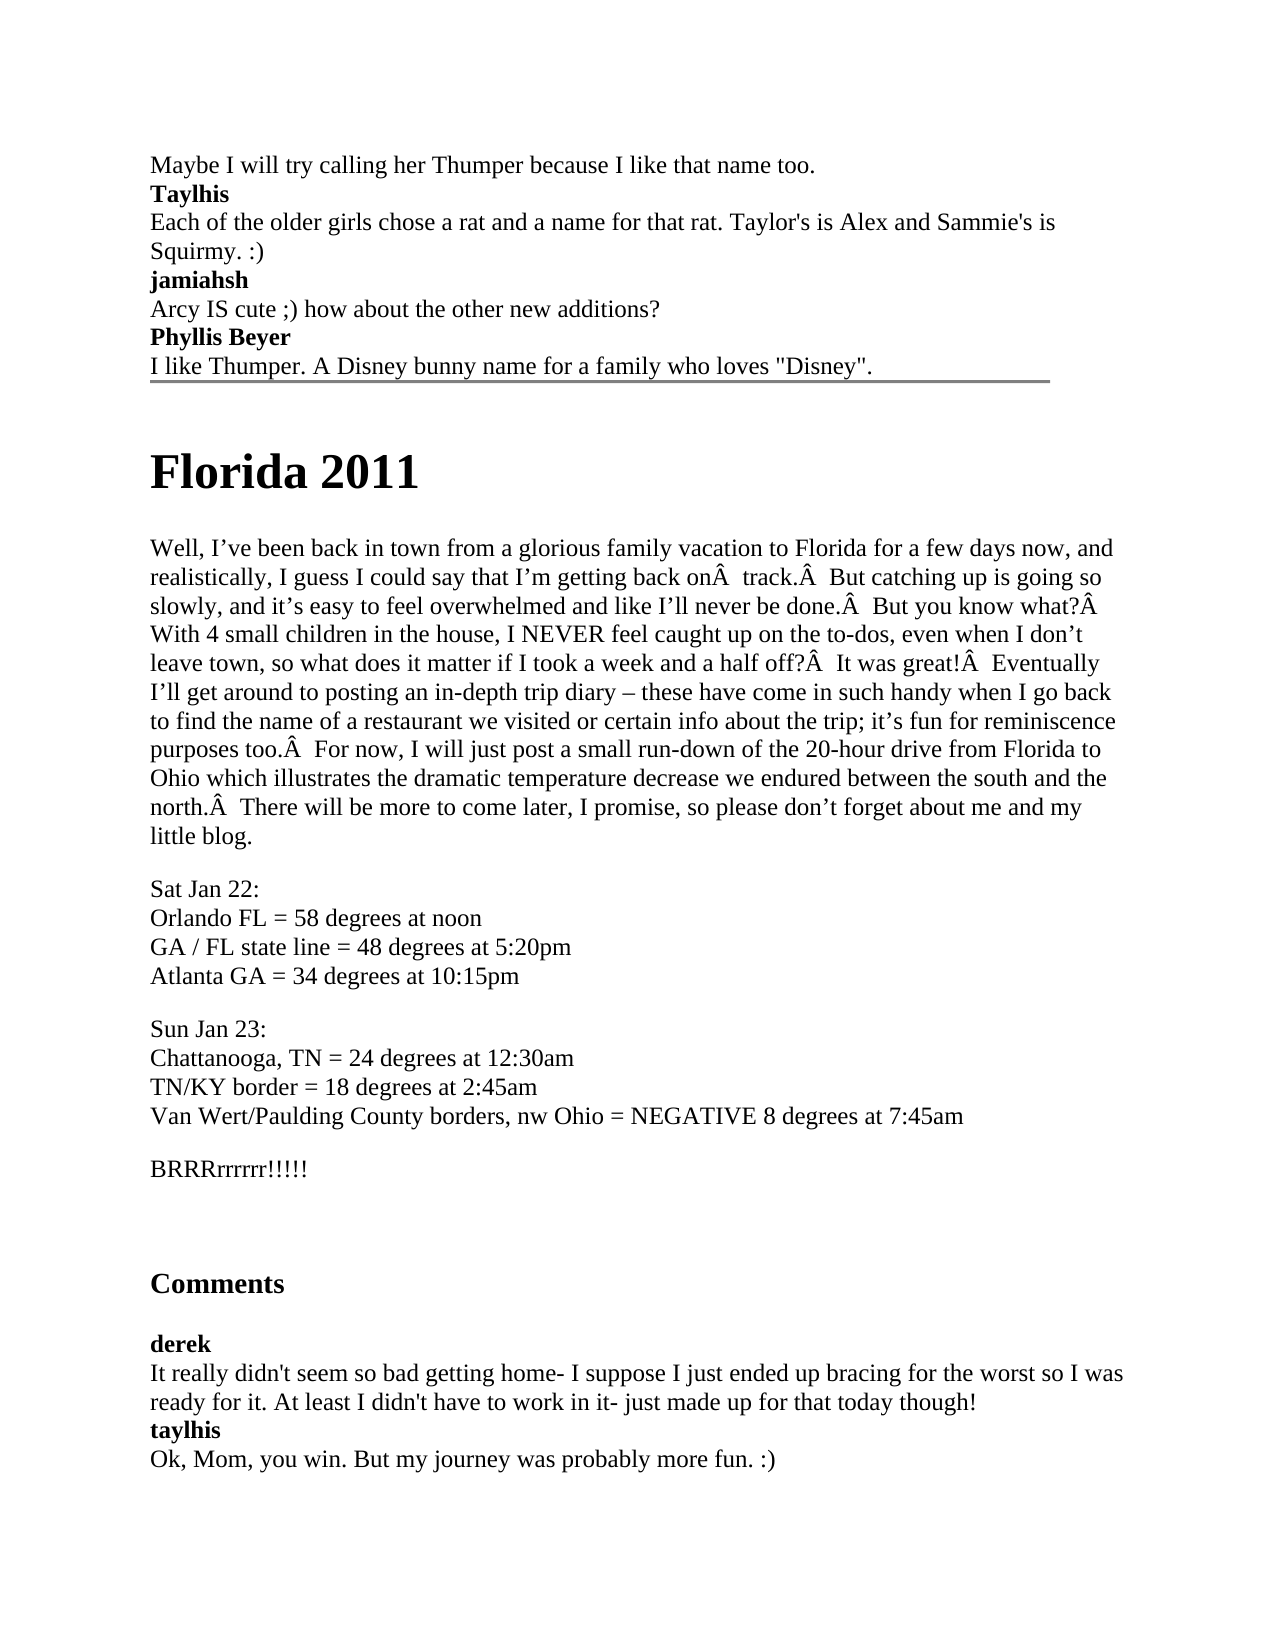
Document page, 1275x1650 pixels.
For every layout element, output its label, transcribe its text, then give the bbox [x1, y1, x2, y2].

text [150, 1329, 1125, 1473]
text Well, I’ve been back in town from a glorious family vacation to Florida for a few days now, and realistically, I guess I could say that I’m getting back onÂ track.Â But catching up is going so slowly, and it’s easy to feel overwhelmed and like I’ll never be done.Â But you know what?Â With 4 small children in the house, I NEVER feel caught up on the to-dos, even when I don’t leave town, so what does it matter if I took a week and a half off?Â It was great!Â Eventually I’ll get around to posting an in-depth trip diary – these have come in such handy when I go back to find the name of a restaurant we visited or certain info about the trip; it’s fun for reminiscence purposes too.Â For now, I will just post a small run-down of the 20-hour drive from Florida to Ohio which illustrates the dramatic temperature decrease we endured between the south and the north.Â There will be more to come later, I promise, so please don’t forget about me and my little blog. [150, 533, 1125, 849]
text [150, 150, 1125, 380]
text BRRRrrrrrr!!!!! [150, 1154, 1125, 1183]
subtitle Comments [150, 1266, 1125, 1300]
subtitle Florida 2011 [150, 442, 1125, 500]
text Sun Jan 23: Chattanooga, TN = 24 degrees at 12:30am TN/KY border = 18 degrees at 2:45am Van Wert/Paulding County borders, nw Ohio = NEGATIVE 8 degrees at 7:45am [150, 1014, 1125, 1129]
text Sat Jan 22: Orlando FL = 58 degrees at noon GA / FL state line = 48 degrees at 5:20pm Atlanta GA = 34 degrees at 10:15pm [150, 874, 1125, 989]
